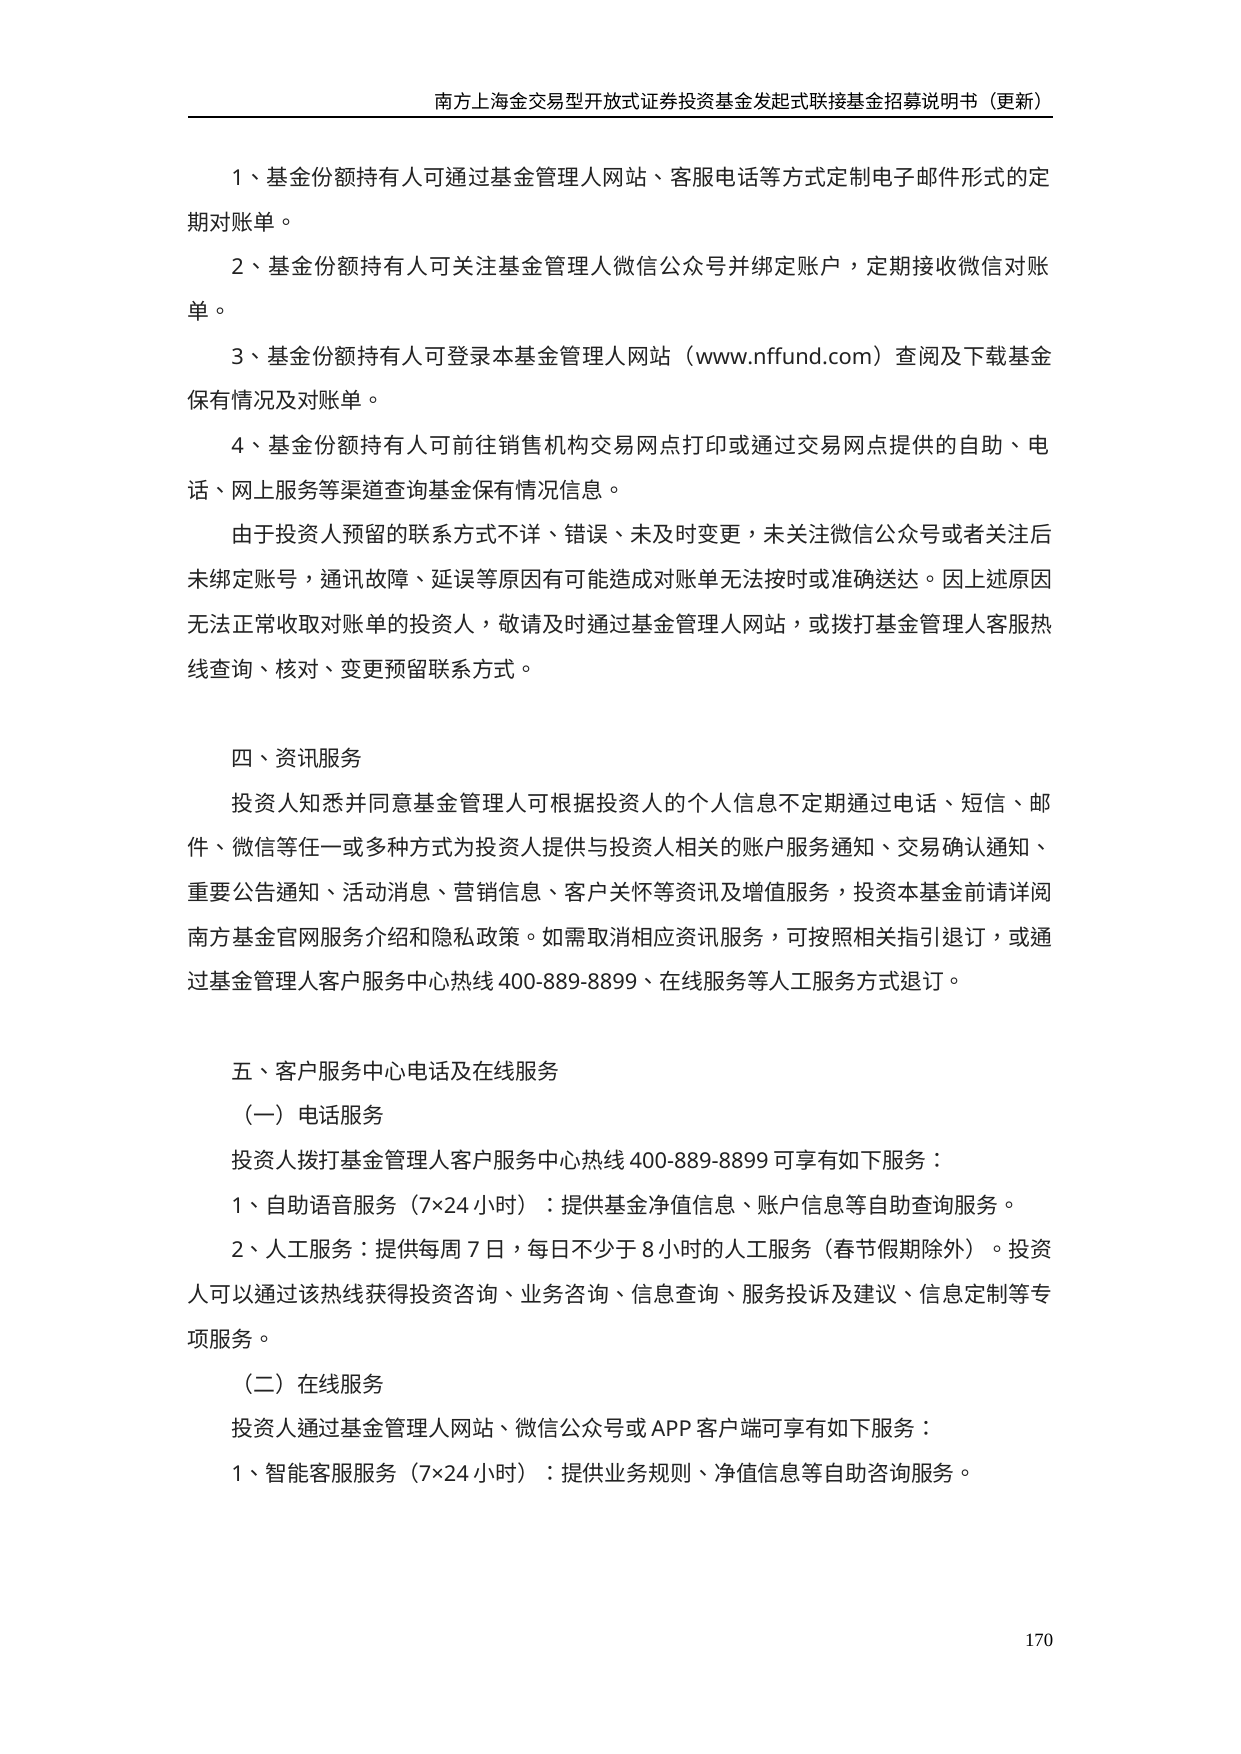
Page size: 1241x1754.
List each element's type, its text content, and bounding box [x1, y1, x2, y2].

text 投资人拨打基金管理人客户服务中心热线400-889-8899可享有如下服务： [187, 1145, 1053, 1175]
text 2、基金份额持有人可关注基金管理人微信公众号并绑定账户，定期接收微信对账单。 [187, 251, 1053, 326]
text 投资人通过基金管理人网站、微信公众号或APP客户端可享有如下服务： [187, 1413, 1053, 1443]
text 1、智能客服服务（7×24小时）：提供业务规则、净值信息等自助咨询服务。 [187, 1458, 1053, 1488]
text 投资人知悉并同意基金管理人可根据投资人的个人信息不定期通过电话、短信、邮件、微信等任一或多种方式为投资人提供与投资人相关的账户服务通知、交易确认通知、重要公告通知、活动消息、营销信息、客户关怀等资讯及增值服务，投资本基金前请详阅南方基金官网服务介绍和隐私政策。如需取消相应资讯服务，可按照相关指引退订，或通过基金管理人客户服务中心热线400-889-8899、在线服务等人工服务方式退订。 [187, 788, 1053, 996]
text 四、资讯服务 [187, 743, 1053, 773]
text 2、人工服务：提供每周7日，每日不少于8小时的人工服务（春节假期除外）。投资人可以通过该热线获得投资咨询、业务咨询、信息查询、服务投诉及建议、信息定制等专项服务。 [187, 1234, 1053, 1354]
text 由于投资人预留的联系方式不详、错误、未及时变更，未关注微信公众号或者关注后未绑定账号，通讯故障、延误等原因有可能造成对账单无法按时或准确送达。因上述原因无法正常收取对账单的投资人，敬请及时通过基金管理人网站，或拨打基金管理人客服热线查询、核对、变更预留联系方式。 [187, 519, 1053, 683]
text 五、客户服务中心电话及在线服务 [187, 1056, 1053, 1086]
text 1、基金份额持有人可通过基金管理人网站、客服电话等方式定制电子邮件形式的定期对账单。 [187, 162, 1053, 236]
text 3、基金份额持有人可登录本基金管理人网站（www.nffund.com）查阅及下载基金保有情况及对账单。 [187, 341, 1053, 415]
text （二）在线服务 [187, 1368, 1053, 1398]
text 1、自助语音服务（7×24小时）：提供基金净值信息、账户信息等自助查询服务。 [187, 1190, 1053, 1219]
text 4、基金份额持有人可前往销售机构交易网点打印或通过交易网点提供的自助、电话、网上服务等渠道查询基金保有情况信息。 [187, 430, 1053, 504]
text （一）电话服务 [187, 1100, 1053, 1130]
